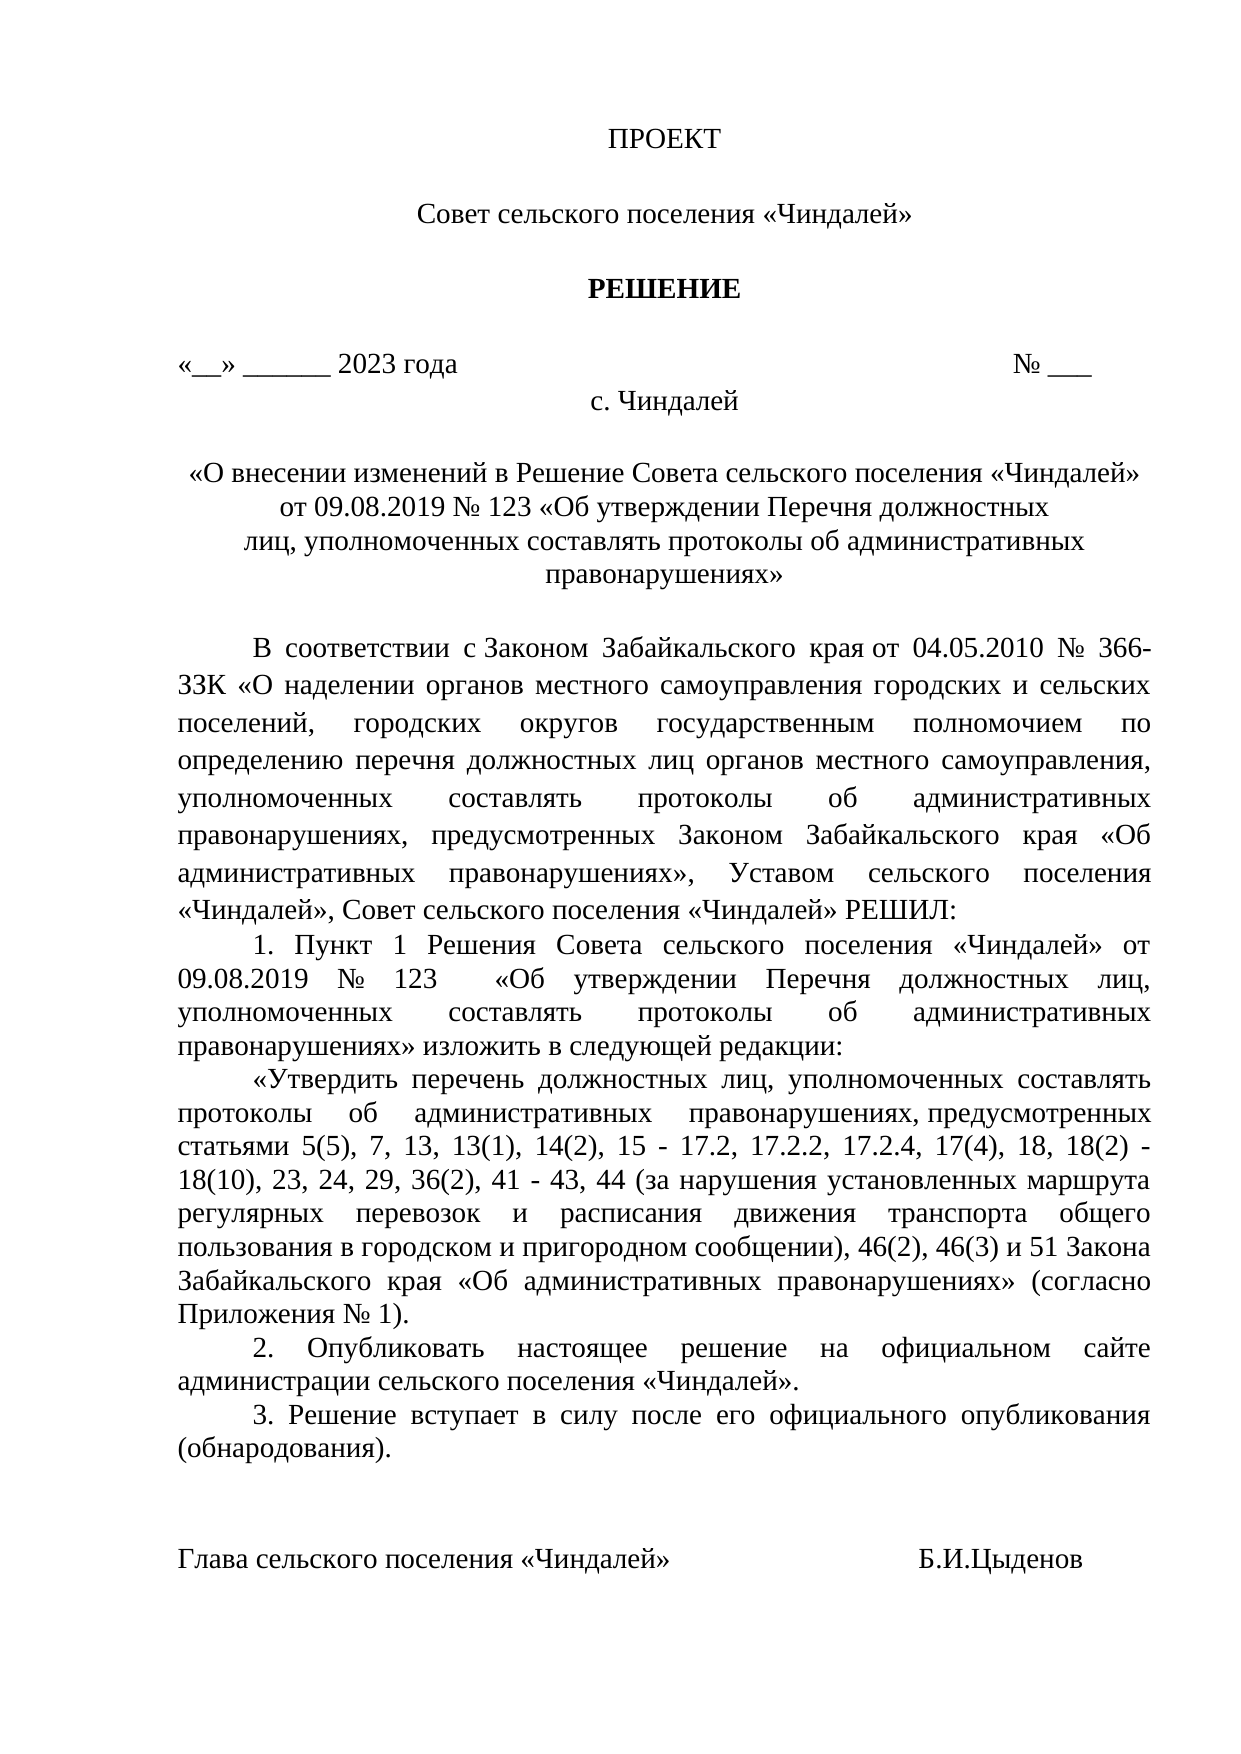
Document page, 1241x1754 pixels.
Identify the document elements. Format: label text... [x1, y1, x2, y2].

text РЕШЕНИЕ [177, 268, 1152, 306]
text Совет сельского поселения «Чиндалей» [177, 193, 1152, 231]
text «О внесении изменений в Решение Совета сельского поселения «Чиндалей» [177, 456, 1152, 489]
text «__» ______ 2023 года № ___ [177, 343, 1152, 381]
text с. Чиндалей [177, 381, 1152, 418]
text 3. Решение вступает в силу после его официального опубликования (обнародования). [177, 1397, 1152, 1464]
text В соответствии с Законом Забайкальского края от 04.05.2010 № 366-ЗЗК «О наделении органов местного самоуправления городских и сельских поселений, городских округов государственным полномочием по определению перечня должностных лиц органов местного самоуправления, уполномоченных составлять протоколы об административных правонарушениях, предусмотренных Законом Забайкальского края «Об административных правонарушениях», Уставом сельского поселения «Чиндалей», Совет сельского поселения «Чиндалей» РЕШИЛ: [177, 627, 1152, 927]
text 2. Опубликовать настоящее решение на официальном сайте администрации сельского поселения «Чиндалей». [177, 1330, 1152, 1397]
text от 09.08.2019 № 123 «Об утверждении Перечня должностных лиц, уполномоченных составлять протоколы об административных правонарушениях» [177, 489, 1152, 590]
text 1. Пункт 1 Решения Совета сельского поселения «Чиндалей» от 09.08.2019 № 123 «Об утверждении Перечня должностных лиц, уполномоченных составлять протоколы об административных правонарушениях» изложить в следующей редакции: [177, 927, 1152, 1061]
text «Утвердить перечень должностных лиц, уполномоченных составлять протоколы об административных правонарушениях, предусмотренных статьями 5(5), 7, 13, 13(1), 14(2), 15 - 17.2, 17.2.2, 17.2.4, 17(4), 18, 18(2) - 18(10), 23, 24, 29, 36(2), 41 - 43, 44 (за нарушения установленных маршрута регулярных перевозок и расписания движения транспорта общего пользования в городском и пригородном сообщении), 46(2), 46(3) и 51 Закона Забайкальского края «Об административных правонарушениях» (согласно Приложения № 1). [177, 1061, 1152, 1330]
text ПРОЕКТ [177, 118, 1152, 156]
text Глава сельского поселения «Чиндалей» Б.И.Цыденов [177, 1539, 1152, 1576]
